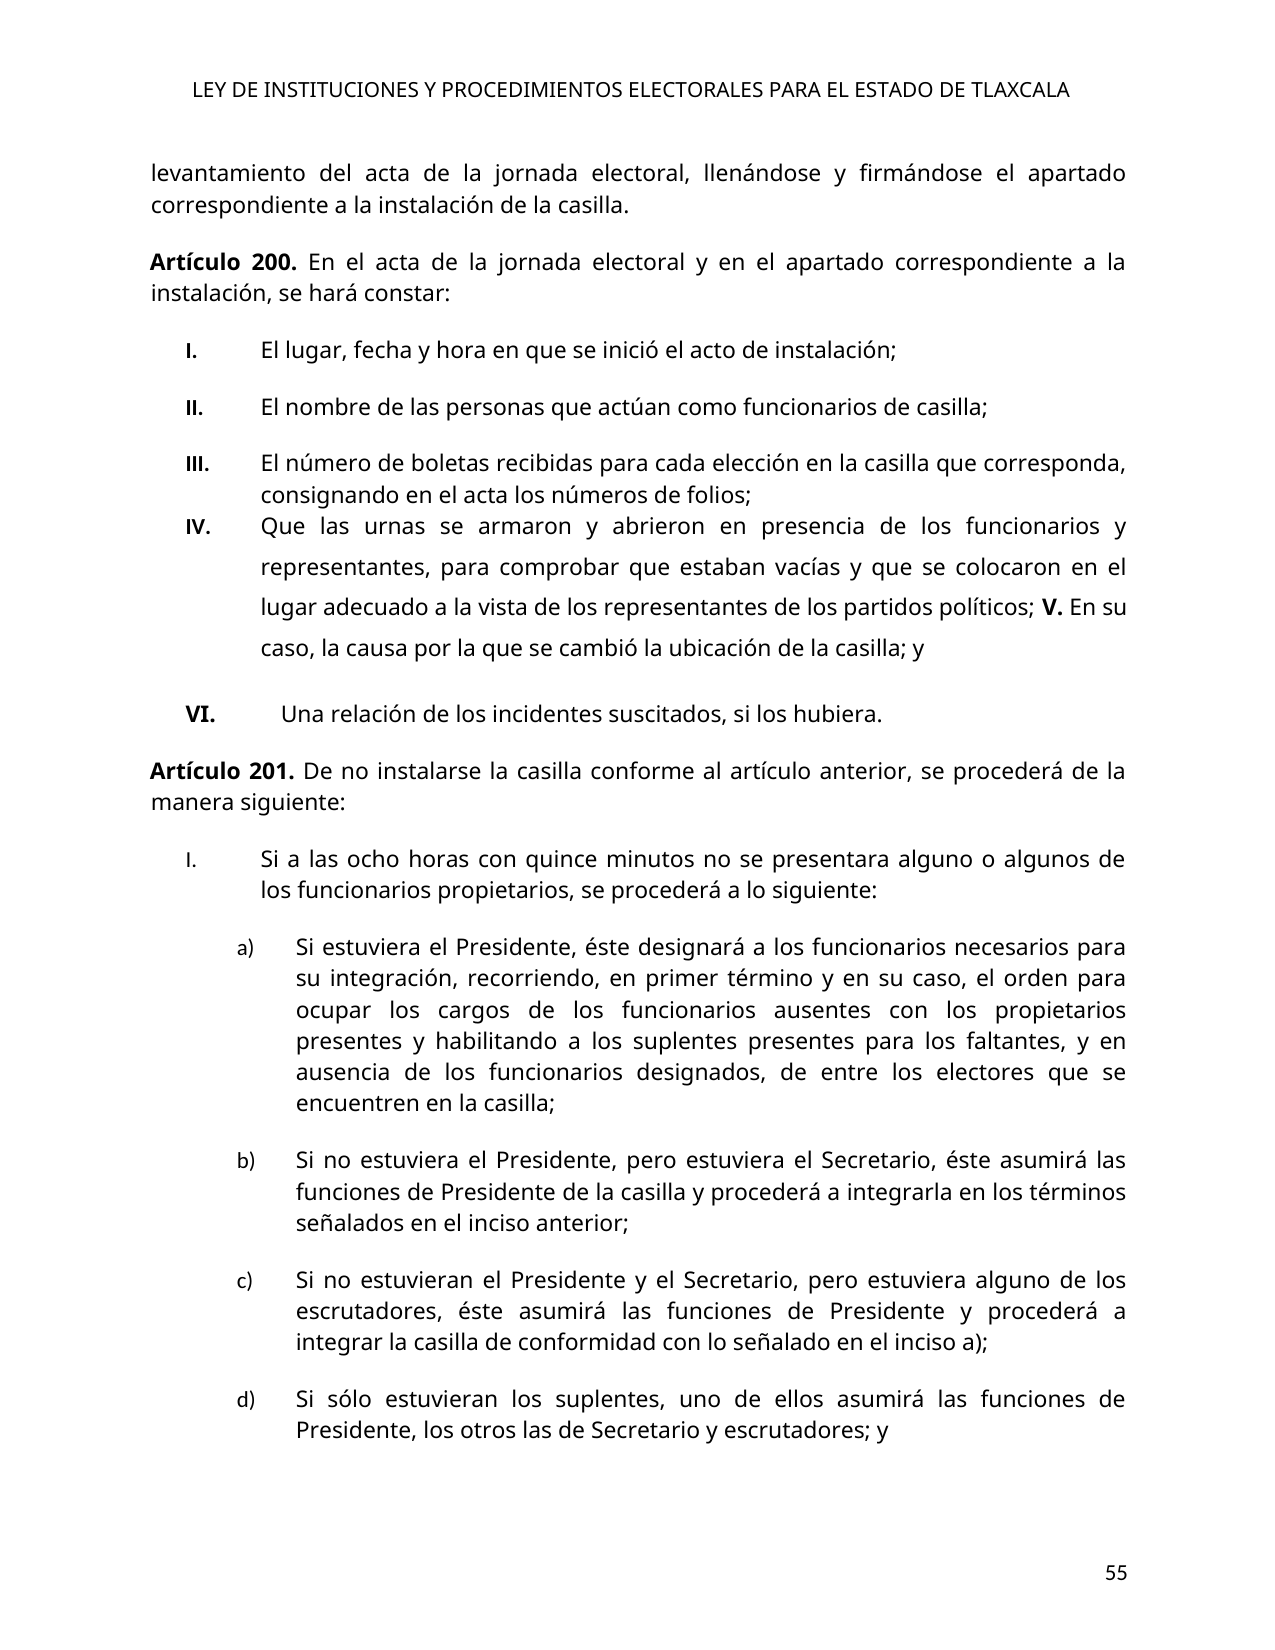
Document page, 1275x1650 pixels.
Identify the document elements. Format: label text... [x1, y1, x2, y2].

list El número de boletas recibidas para cada elección en la casilla que corresponda, consignando en el acta los números de folios; [185, 447, 1127, 510]
text Artículo 200. En el acta de la jornada electoral y en el apartado correspondiente a la instalación, se hará constar: [149, 245, 1127, 308]
list Si sólo estuvieran los suplentes, uno de ellos asumirá las funciones de Presidente, los otros las de Secretario y escrutadores; y [237, 1383, 1127, 1445]
list Si estuviera el Presidente, éste designará a los funcionarios necesarios para su integración, recorriendo, en primer término y en su caso, el orden para ocupar los cargos de los funcionarios ausentes con los propietarios presentes y habilitando a los suplentes presentes para los faltantes, y en ausencia de los funcionarios designados, de entre los electores que se encuentren en la casilla; [237, 931, 1127, 1118]
list Si no estuvieran el Presidente y el Secretario, pero estuviera alguno de los escrutadores, éste asumirá las funciones de Presidente y procederá a integrar la casilla de conformidad con lo señalado en el inciso a); [237, 1263, 1127, 1357]
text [149, 157, 1127, 220]
list Si no estuviera el Presidente, pero estuviera el Secretario, éste asumirá las funciones de Presidente de la casilla y procederá a integrarla en los términos señalados en el inciso anterior; [237, 1144, 1127, 1238]
list Que las urnas se armaron y abrieron en presencia de los funcionarios y representantes, para comprobar que estaban vacías y que se colocaron en el lugar adecuado a la vista de los representantes de los partidos políticos; V. En su caso, la causa por la que se cambió la ubicación de la casilla; y [185, 510, 1127, 663]
list El lugar, fecha y hora en que se inició el acto de instalación; [185, 333, 1127, 365]
text VI. Una relación de los incidentes suscitados, si los hubiera. [185, 698, 1127, 729]
list El nombre de las personas que actúan como funcionarios de casilla; [185, 390, 1127, 422]
text Artículo 201. De no instalarse la casilla conforme al artículo anterior, se procederá de la manera siguiente: [149, 755, 1127, 817]
list Si a las ocho horas con quince minutos no se presentara alguno o algunos de los funcionarios propietarios, se procederá a lo siguiente: [185, 843, 1127, 905]
